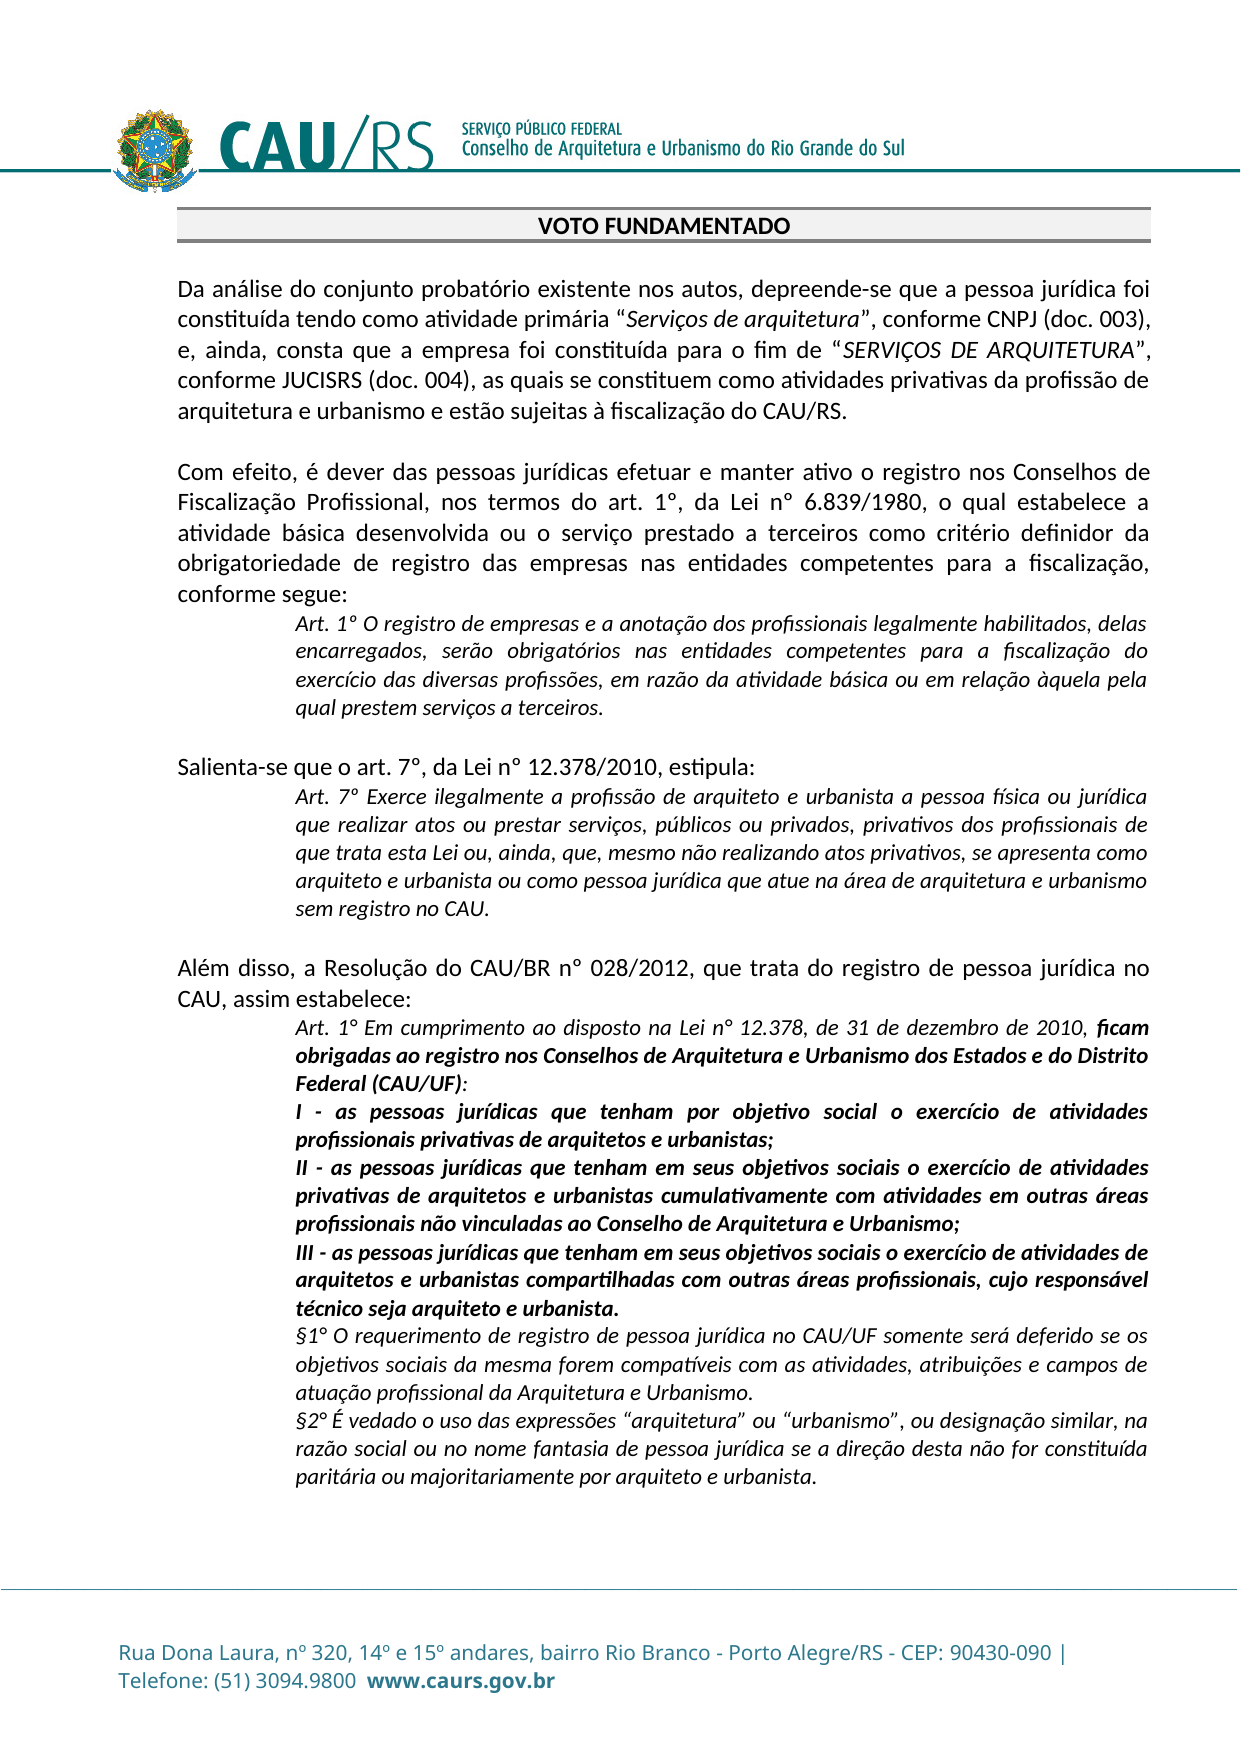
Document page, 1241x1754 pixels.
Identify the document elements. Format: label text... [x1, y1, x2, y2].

text Com efeito, é dever das pessoas jurídicas efetuar e manter ativo o registro nos Conselhos de Fiscalização Profissional, nos termos do art. 1º, da Lei nº 6.839/1980, o qual estabelece a atividade básica desenvolvida ou o serviço prestado a terceiros como critério definidor da obrigatoriedade de registro das empresas nas entidades competentes para a fiscalização, conforme segue: [177, 456, 1152, 609]
text II - as pessoas jurídicas que tenham em seus objetivos sociais o exercício de atividades privativas de arquitetos e urbanistas cumulativamente com atividades em outras áreas profissionais não vinculadas ao Conselho de Arquitetura e Urbanismo; [295, 1153, 1152, 1238]
text III - as pessoas jurídicas que tenham em seus objetivos sociais o exercício de atividades de arquitetos e urbanistas compartilhadas com outras áreas profissionais, cujo responsável técnico seja arquiteto e urbanista. [295, 1238, 1152, 1322]
text Salienta-se que o art. 7º, da Lei nº 12.378/2010, estipula: [177, 751, 1152, 782]
text I - as pessoas jurídicas que tenham por objetivo social o exercício de atividades profissionais privativas de arquitetos e urbanistas; [295, 1097, 1152, 1153]
text §1° O requerimento de registro de pessoa jurídica no CAU/UF somente será deferido se os objetivos sociais da mesma forem compatíveis com as atividades, atribuições e campos de atuação profissional da Arquitetura e Urbanismo. [295, 1322, 1152, 1406]
text Art. 1° Em cumprimento ao disposto na Lei n° 12.378, de 31 de dezembro de 2010, ficam obrigadas ao registro nos Conselhos de Arquitetura e Urbanismo dos Estados e do Distrito Federal (CAU/UF): [295, 1013, 1152, 1097]
text Art. 7º Exerce ilegalmente a profissão de arquiteto e urbanista a pessoa física ou jurídica que realizar atos ou prestar serviços, públicos ou privados, privativos dos profissionais de que trata esta Lei ou, ainda, que, mesmo não realizando atos privativos, se apresenta como arquiteto e urbanista ou como pessoa jurídica que atue na área de arquitetura e urbanismo sem registro no CAU. [295, 782, 1152, 922]
text §2° É vedado o uso das expressões “arquitetura” ou “urbanismo”, ou designação similar, na razão social ou no nome fantasia de pessoa jurídica se a direção desta não for constituída paritária ou majoritariamente por arquiteto e urbanista. [295, 1406, 1152, 1490]
text Da análise do conjunto probatório existente nos autos, depreende-se que a pessoa jurídica foi constituída tendo como atividade primária “Serviços de arquitetura”, conforme CNPJ (doc. 003), e, ainda, consta que a empresa foi constituída para o fim de “SERVIÇOS DE ARQUITETURA”, conforme JUCISRS (doc. 004), as quais se constituem como atividades privativas da profissão de arquitetura e urbanismo e estão sujeitas à fiscalização do CAU/RS. [177, 273, 1152, 426]
table_header VOTO FUNDAMENTADO [177, 210, 1151, 239]
text Além disso, a Resolução do CAU/BR nº 028/2012, que trata do registro de pessoa jurídica no CAU, assim estabelece: [177, 952, 1152, 1013]
picture [0, 43, 1241, 203]
text Art. 1º O registro de empresas e a anotação dos profissionais legalmente habilitados, delas encarregados, serão obrigatórios nas entidades competentes para a fiscalização do exercício das diversas profissões, em razão da atividade básica ou em relação àquela pela qual prestem serviços a terceiros. [295, 609, 1152, 721]
